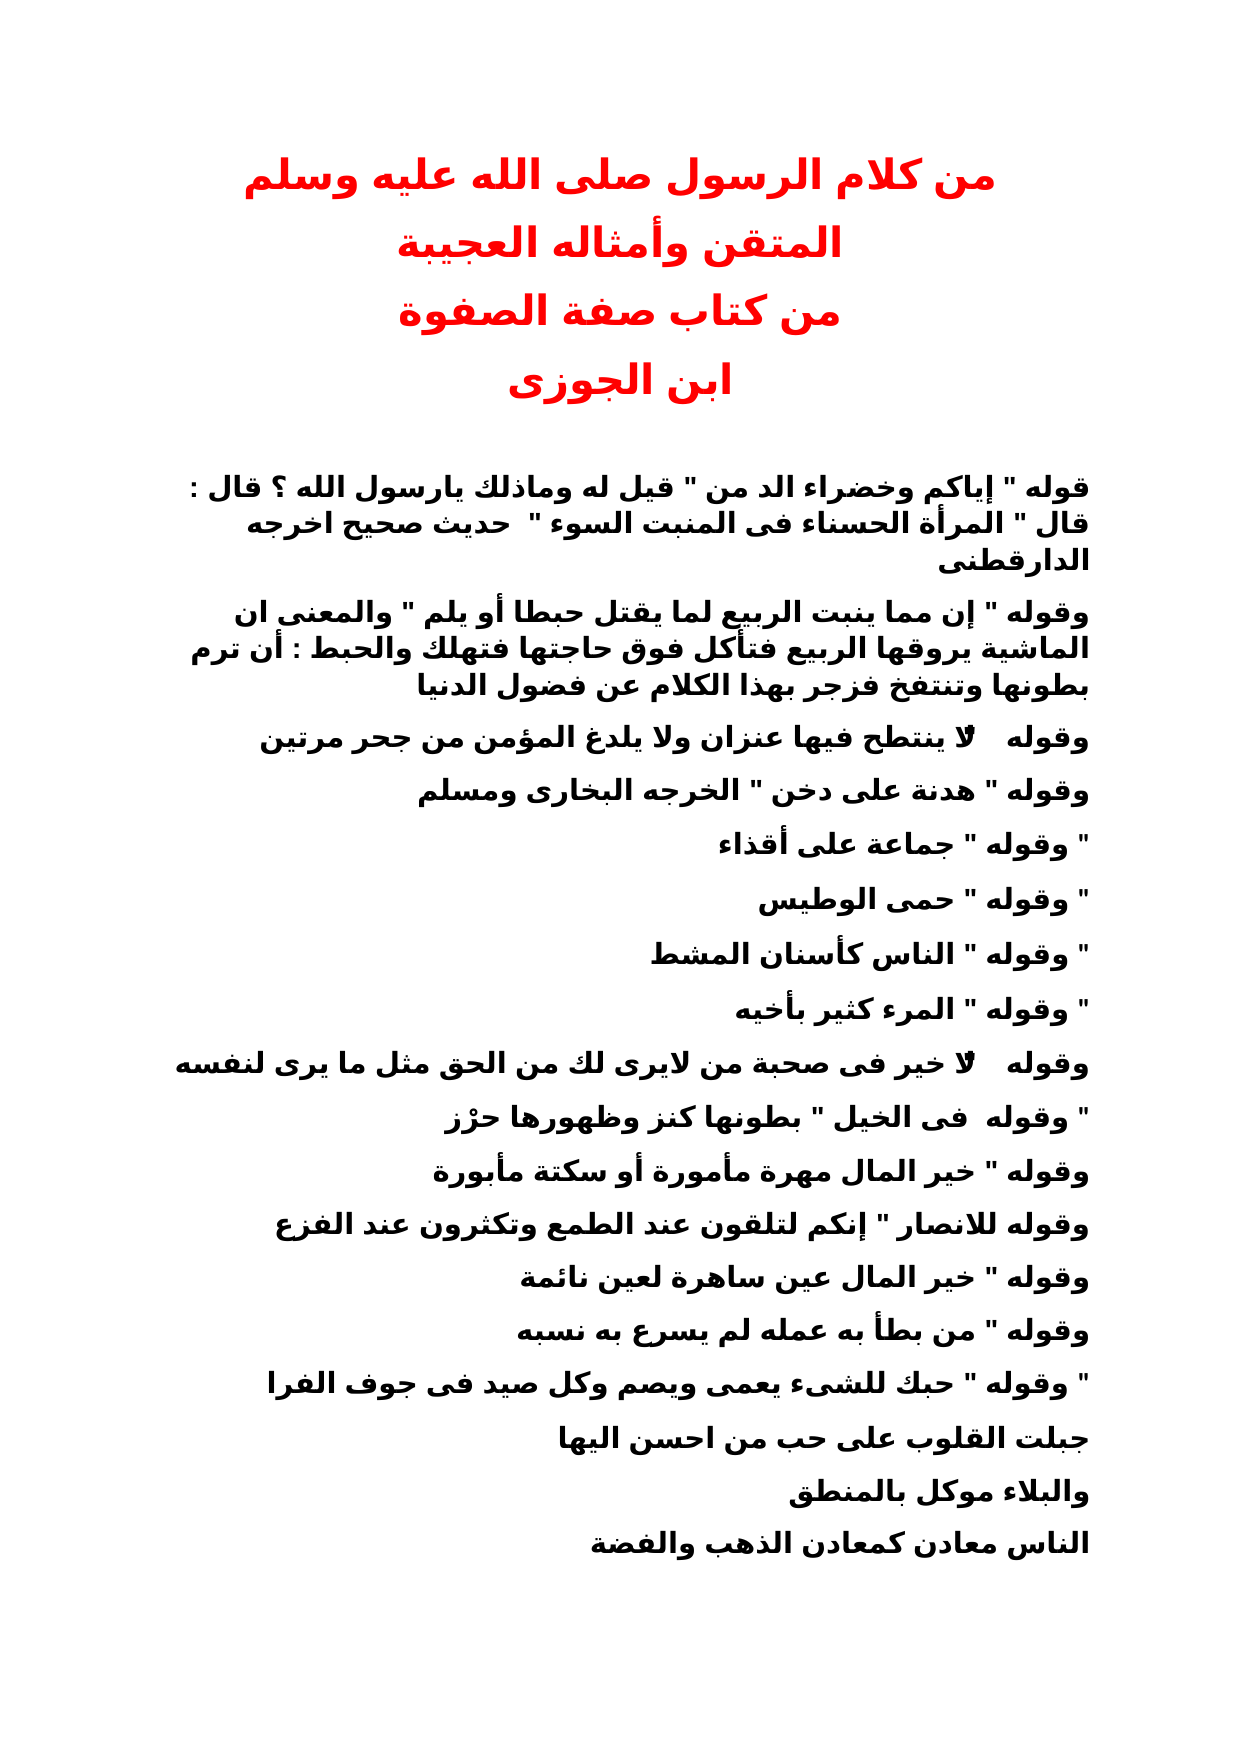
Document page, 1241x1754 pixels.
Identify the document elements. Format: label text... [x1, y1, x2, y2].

text وقوله للانصار " إنكم لتلقون عند الطمع وتكثرون عند الفزع [150, 1207, 1090, 1241]
text وقوله " جماعة على أقذاء " [150, 826, 1090, 862]
text وقوله " من بطأ به عمله لم يسرع به نسبه [150, 1313, 1090, 1346]
text وقوله " الناس كأسنان المشط " [150, 936, 1090, 972]
text وقوله " المرء كثير بأخيه " [150, 991, 1090, 1027]
text وقوله " حبك للشىء يعمى ويصم وكل صيد فى جوف الفرا " [150, 1366, 1090, 1401]
text من كتاب صفة الصفوة [150, 287, 1090, 334]
text جبلت القلوب على حب من احسن اليها [150, 1421, 1090, 1454]
text قوله " إياكم وخضراء الد من " قيل له وماذلك يارسول الله ؟ قال : قال " المرأة الحسناء فى المنبت السوء " حديث صحيح اخرجه الدارقطنى [150, 470, 1090, 576]
text الناس معادن كمعادن الذهب والفضة [150, 1526, 1090, 1560]
text وقوله " هدنة على دخن " الخرجه البخارى ومسلم [150, 773, 1090, 807]
text المتقن وأمثاله العجيبة [150, 218, 1090, 266]
text وقوله " لا خير فى صحبة من لايرى لك من الحق مثل ما يرى لنفسه [150, 1046, 1090, 1080]
text وقوله " لا ينتطح فيها عنزان ولا يلدغ المؤمن من جحر مرتين [150, 720, 1090, 754]
text وقوله فى الخيل " بطونها كنز وظهورها حرْز " [150, 1099, 1090, 1135]
text وقوله " خير المال عين ساهرة لعين نائمة [150, 1260, 1090, 1293]
text والبلاء موكل بالمنطق [150, 1473, 1090, 1507]
text ابن الجوزى [150, 355, 1090, 403]
text وقوله " حمى الوطيس " [150, 881, 1090, 917]
text وقوله " خير المال مهرة مأمورة أو سكتة مأبورة [150, 1154, 1090, 1188]
text وقوله " إن مما ينبت الربيع لما يقتل حبطا أو يلم " والمعنى ان الماشية يروقها الربيع فتأكل فوق حاجتها فتهلك والحبط : أن ترم بطونها وتنتفخ فزجر بهذا الكلام عن فضول الدنيا [150, 595, 1090, 701]
text من كلام الرسول صلى الله عليه وسلم [150, 150, 1090, 198]
